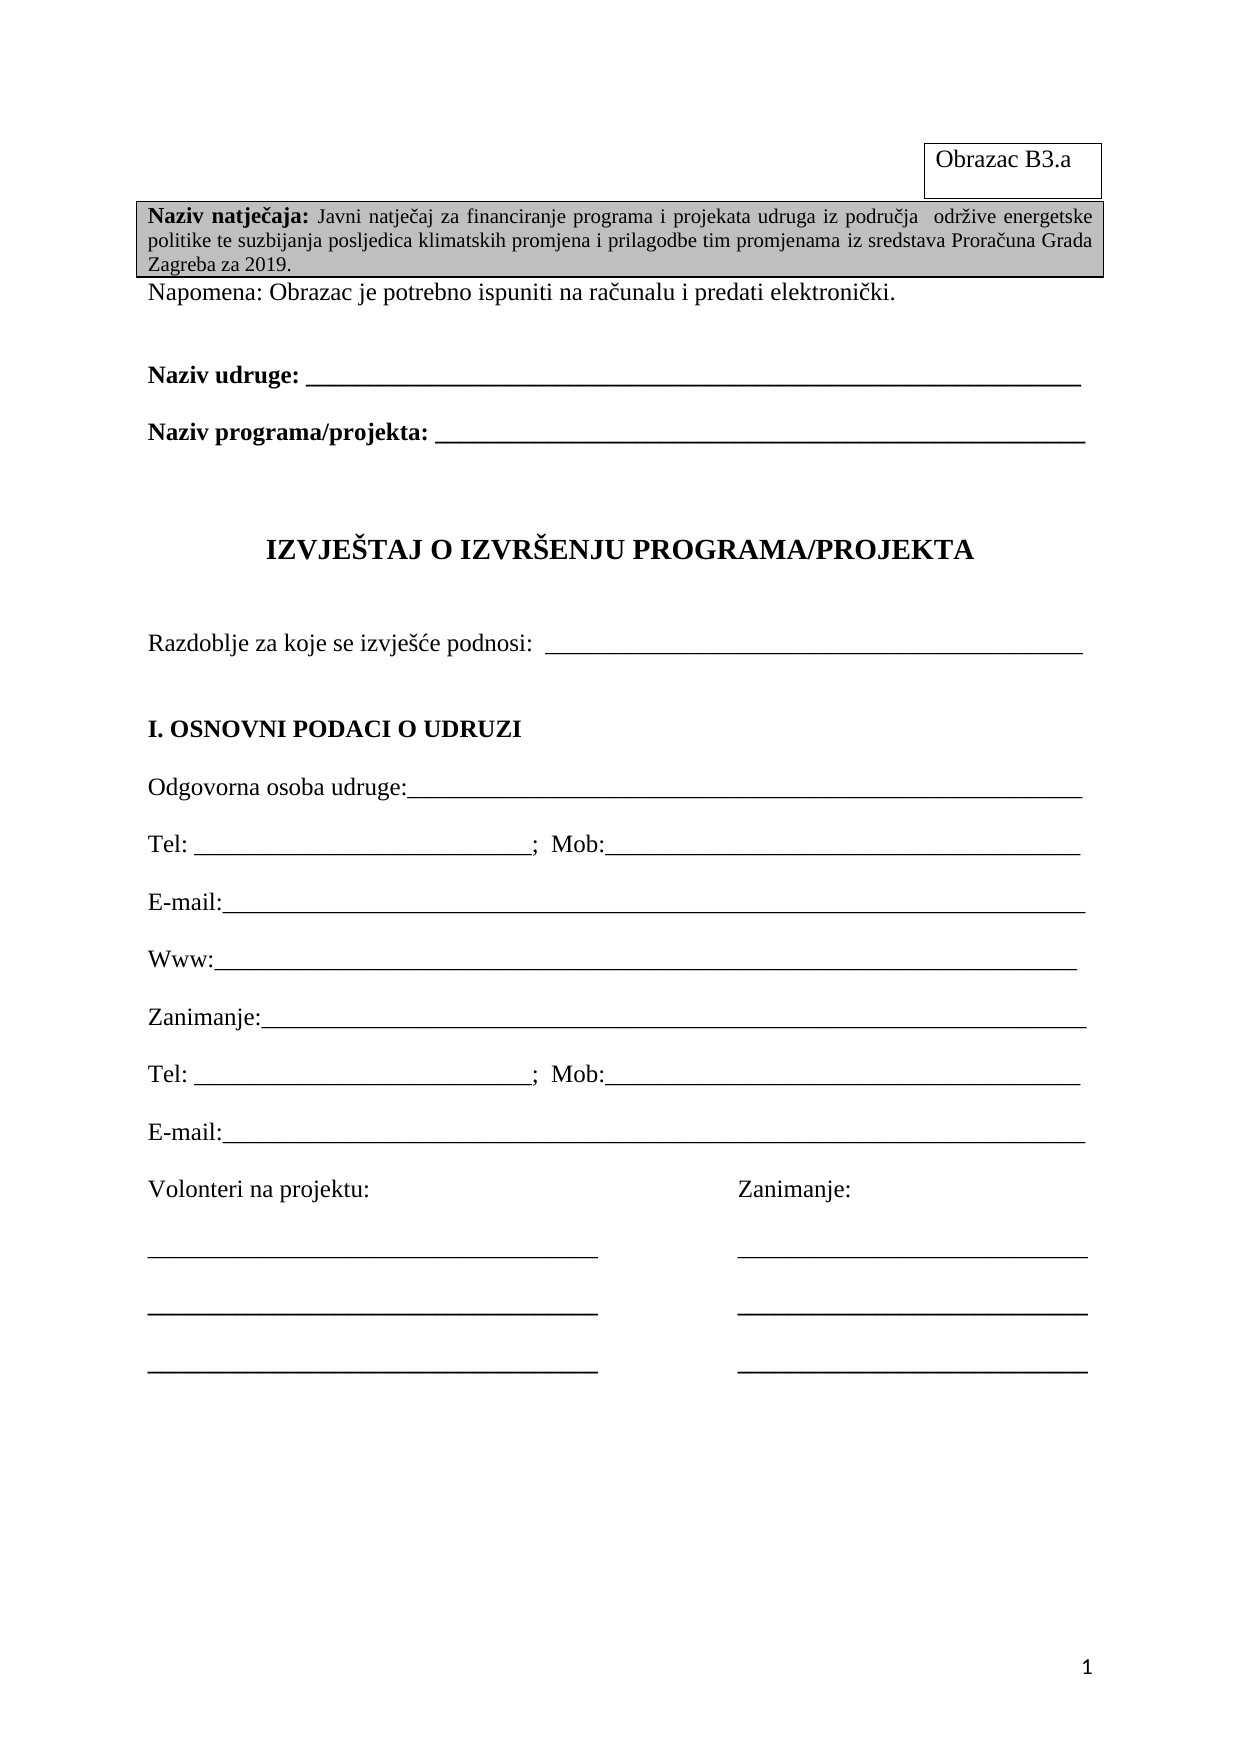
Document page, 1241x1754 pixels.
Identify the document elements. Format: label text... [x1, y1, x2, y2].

text Volonteri na projektu: Zanimanje: [148, 1174, 1092, 1203]
text ____________________________________ ____________________________ [148, 1347, 1092, 1376]
text Www:_____________________________________________________________________ [148, 944, 1092, 973]
table_header Naziv natječaja: Javni natječaj za financiranje programa i projekata udruga iz područja održive energetske politike te suzbijanja posljedica klimatskih promjena i prilagodbe tim promjenama iz sredstava Proračuna Grada Zagreba za 2019. [137, 202, 1103, 276]
text Odgovorna osoba udruge:______________________________________________________ [148, 772, 1092, 801]
text I. OSNOVNI PODACI O UDRUZI [148, 714, 1092, 743]
text IZVJEŠTAJ O IZVRŠENJU PROGRAMA/PROJEKTA [148, 532, 1092, 566]
text ____________________________________ ____________________________ [148, 1289, 1092, 1318]
text Napomena: Obrazac je potrebno ispuniti na računalu i predati elektronički. [148, 278, 1092, 306]
text ____________________________________ ____________________________ [148, 1232, 1092, 1261]
text Razdoblje za koje se izvješće podnosi: ___________________________________________ [148, 628, 1092, 657]
text Naziv udruge: ______________________________________________________________ [148, 360, 1092, 389]
text Tel: ___________________________; Mob:______________________________________ [148, 1059, 1092, 1088]
table_header Obrazac B3.a [925, 144, 1101, 198]
text Naziv programa/projekta: ____________________________________________________ [148, 417, 1092, 446]
text E-mail:_____________________________________________________________________ [148, 1117, 1092, 1146]
text Tel: ___________________________; Mob:______________________________________ [148, 829, 1092, 858]
text Zanimanje:__________________________________________________________________ [148, 1002, 1092, 1031]
text E-mail:_____________________________________________________________________ [148, 887, 1092, 916]
